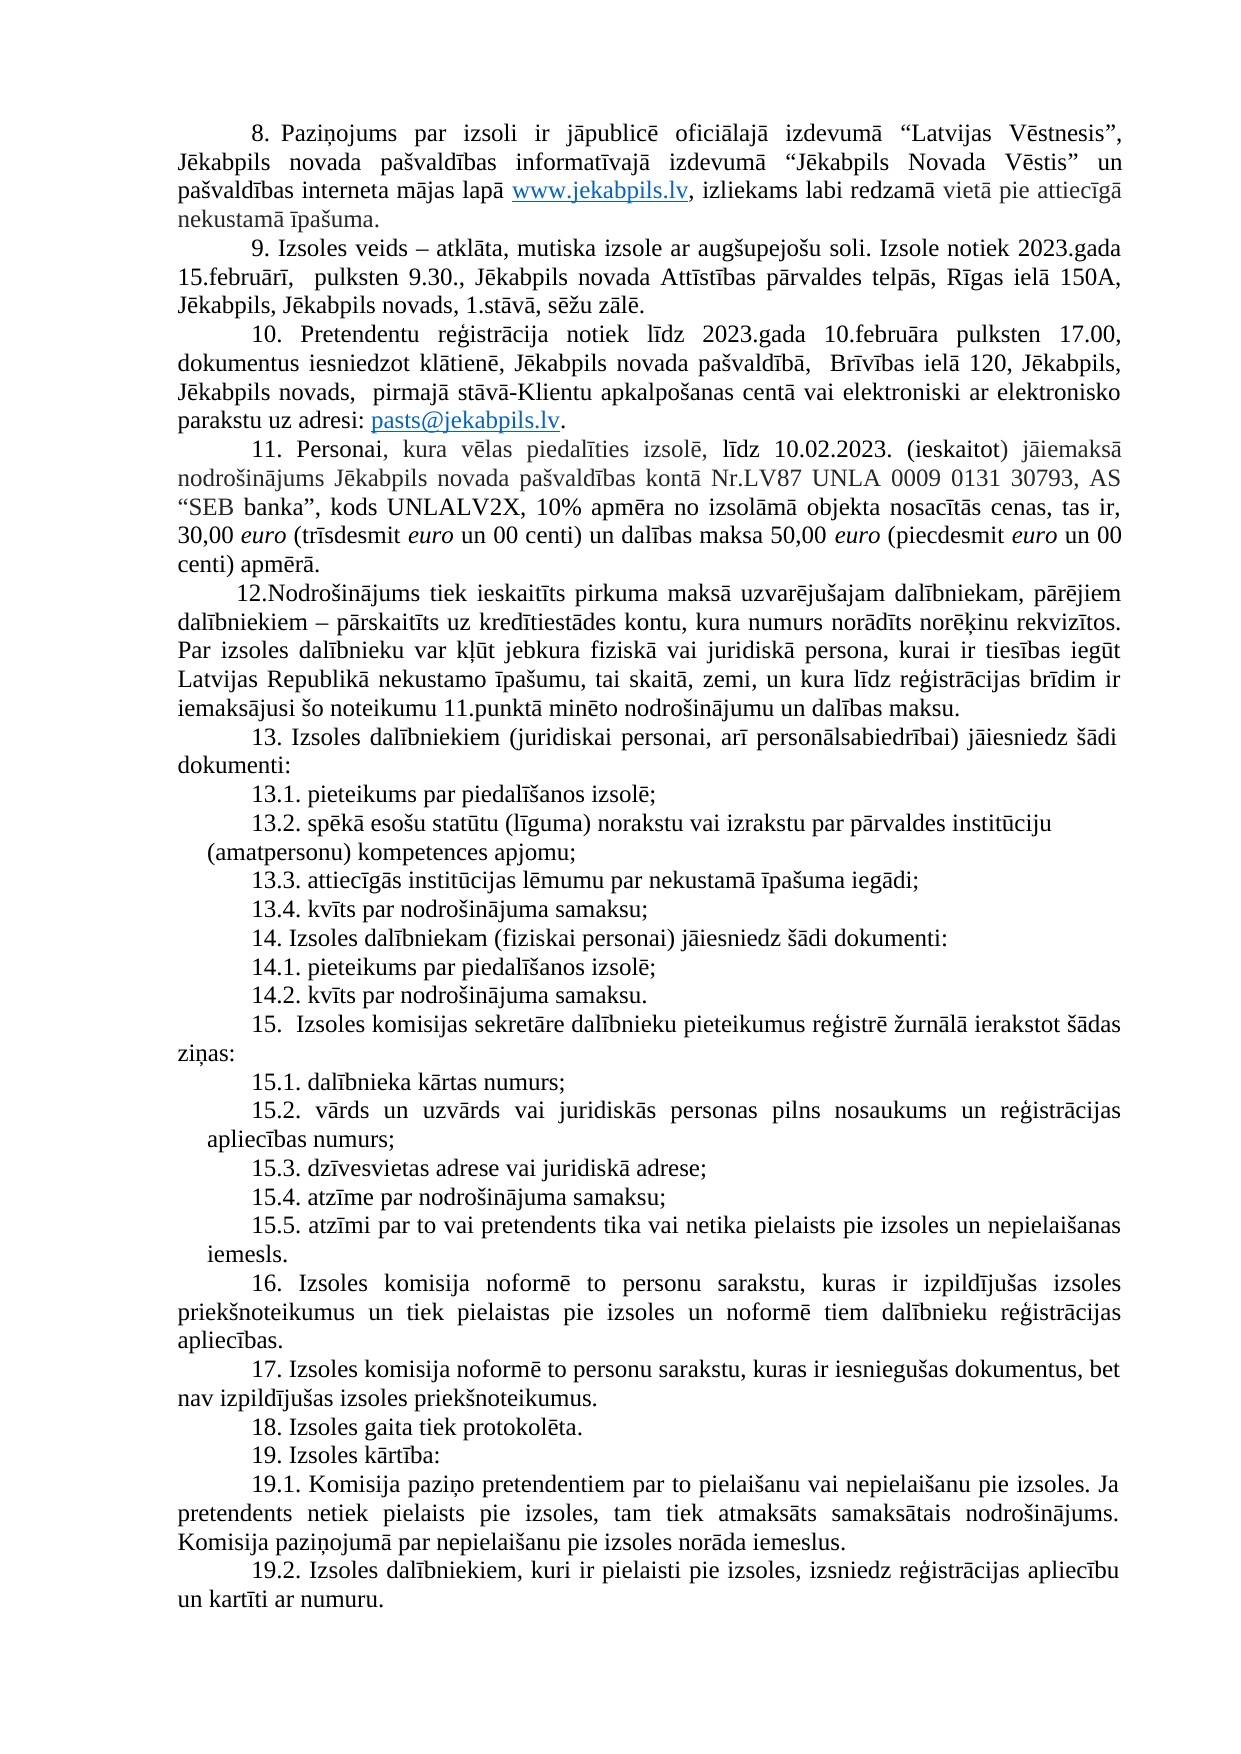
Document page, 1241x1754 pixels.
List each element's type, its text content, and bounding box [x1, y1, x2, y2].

text 11. Personai, kura vēlas piedalīties izsolē, līdz 10.02.2023. (ieskaitot) jāiemaksā nodrošinājums Jēkabpils novada pašvaldības kontā Nr.LV87 UNLA 0009 0131 30793, AS “SEB banka”, kods UNLALV2X, 10% apmēra no izsolāmā objekta nosacītās cenas, tas ir, 30,00 euro (trīsdesmit euro un 00 centi) un dalības maksa 50,00 euro (piecdesmit euro un 00 centi) apmērā. [177, 434, 1122, 578]
text 12.Nodrošinājums tiek ieskaitīts pirkuma maksā uzvarējušajam dalībniekam, pārējiem dalībniekiem – pārskaitīts uz kredītiestādes kontu, kura numurs norādīts norēķinu rekvizītos. Par izsoles dalībnieku var kļūt jebkura fiziskā vai juridiskā persona, kurai ir tiesības iegūt Latvijas Republikā nekustamo īpašumu, tai skaitā, zemi, un kura līdz reģistrācijas brīdim ir iemaksājusi šo noteikumu 11.punktā minēto nodrošinājumu un dalības maksu. [177, 578, 1122, 722]
text 19.2. Izsoles dalībniekiem, kuri ir pielaisti pie izsoles, izsniedz reģistrācijas apliecību un kartīti ar numuru. [177, 1556, 1120, 1613]
text 13.4. kvīts par nodrošinājuma samaksu; [207, 894, 1122, 923]
text 15.3. dzīvesvietas adrese vai juridiskā adrese; [207, 1153, 1122, 1182]
text 14.2. kvīts par nodrošinājuma samaksu. [207, 981, 1122, 1009]
text 15.1. dalībnieka kārtas numurs; [207, 1067, 1122, 1096]
text 13.2. spēkā esošu statūtu (līguma) norakstu vai izrakstu par pārvaldes institūciju (amatpersonu) kompetences apjomu; [207, 808, 1122, 866]
text 14.1. pieteikums par piedalīšanos izsolē; [207, 952, 1122, 981]
text 13.3. attiecīgās institūcijas lēmumu par nekustamā īpašuma iegādi; [207, 866, 1122, 894]
text 19.1. Komisija paziņo pretendentiem par to pielaišanu vai nepielaišanu pie izsoles. Ja pretendents netiek pielaists pie izsoles, tam tiek atmaksāts samaksātais nodrošinājums. Komisija paziņojumā par nepielaišanu pie izsoles norāda iemeslus. [177, 1469, 1120, 1556]
text 13. Izsoles dalībniekiem (juridiskai personai, arī personālsabiedrībai) jāiesniedz šādi dokumenti: [177, 722, 1118, 779]
text 15.2. vārds un uzvārds vai juridiskās personas pilns nosaukums un reģistrācijas apliecības numurs; [207, 1096, 1122, 1153]
text 15.4. atzīme par nodrošinājuma samaksu; [207, 1182, 1122, 1211]
text 10. Pretendentu reģistrācija notiek līdz 2023.gada 10.februāra pulksten 17.00, dokumentus iesniedzot klātienē, Jēkabpils novada pašvaldībā, Brīvības ielā 120, Jēkabpils, Jēkabpils novads, pirmajā stāvā-Klientu apkalpošanas centā vai elektroniski ar elektronisko parakstu uz adresi: pasts@jekabpils.lv. [177, 319, 1122, 434]
text 16. Izsoles komisija noformē to personu sarakstu, kuras ir izpildījušas izsoles priekšnoteikumus un tiek pielaistas pie izsoles un noformē tiem dalībnieku reģistrācijas apliecības. [177, 1268, 1122, 1354]
text 15. Izsoles komisijas sekretāre dalībnieku pieteikumus reģistrē žurnālā ierakstot šādas ziņas: [177, 1009, 1122, 1067]
text 14. Izsoles dalībniekam (fiziskai personai) jāiesniedz šādi dokumenti: [177, 923, 1122, 952]
text 19. Izsoles kārtība: [177, 1441, 1122, 1469]
text 8. Paziņojums par izsoli ir jāpublicē oficiālajā izdevumā “Latvijas Vēstnesis”, Jēkabpils novada pašvaldības informatīvajā izdevumā “Jēkabpils Novada Vēstis” un pašvaldības interneta mājas lapā www.jekabpils.lv, izliekams labi redzamā vietā pie attiecīgā nekustamā īpašuma. [177, 118, 1122, 233]
text 9. Izsoles veids – atklāta, mutiska izsole ar augšupejošu soli. Izsole notiek 2023.gada 15.februārī, pulksten 9.30., Jēkabpils novada Attīstības pārvaldes telpās, Rīgas ielā 150A, Jēkabpils, Jēkabpils novads, 1.stāvā, sēžu zālē. [177, 233, 1122, 319]
text 17. Izsoles komisija noformē to personu sarakstu, kuras ir iesniegušas dokumentus, bet nav izpildījušas izsoles priekšnoteikumus. [177, 1354, 1120, 1412]
text 13.1. pieteikums par piedalīšanos izsolē; [207, 779, 1122, 808]
text 18. Izsoles gaita tiek protokolēta. [177, 1412, 1120, 1441]
text 15.5. atzīmi par to vai pretendents tika vai netika pielaists pie izsoles un nepielaišanas iemesls. [207, 1211, 1122, 1268]
